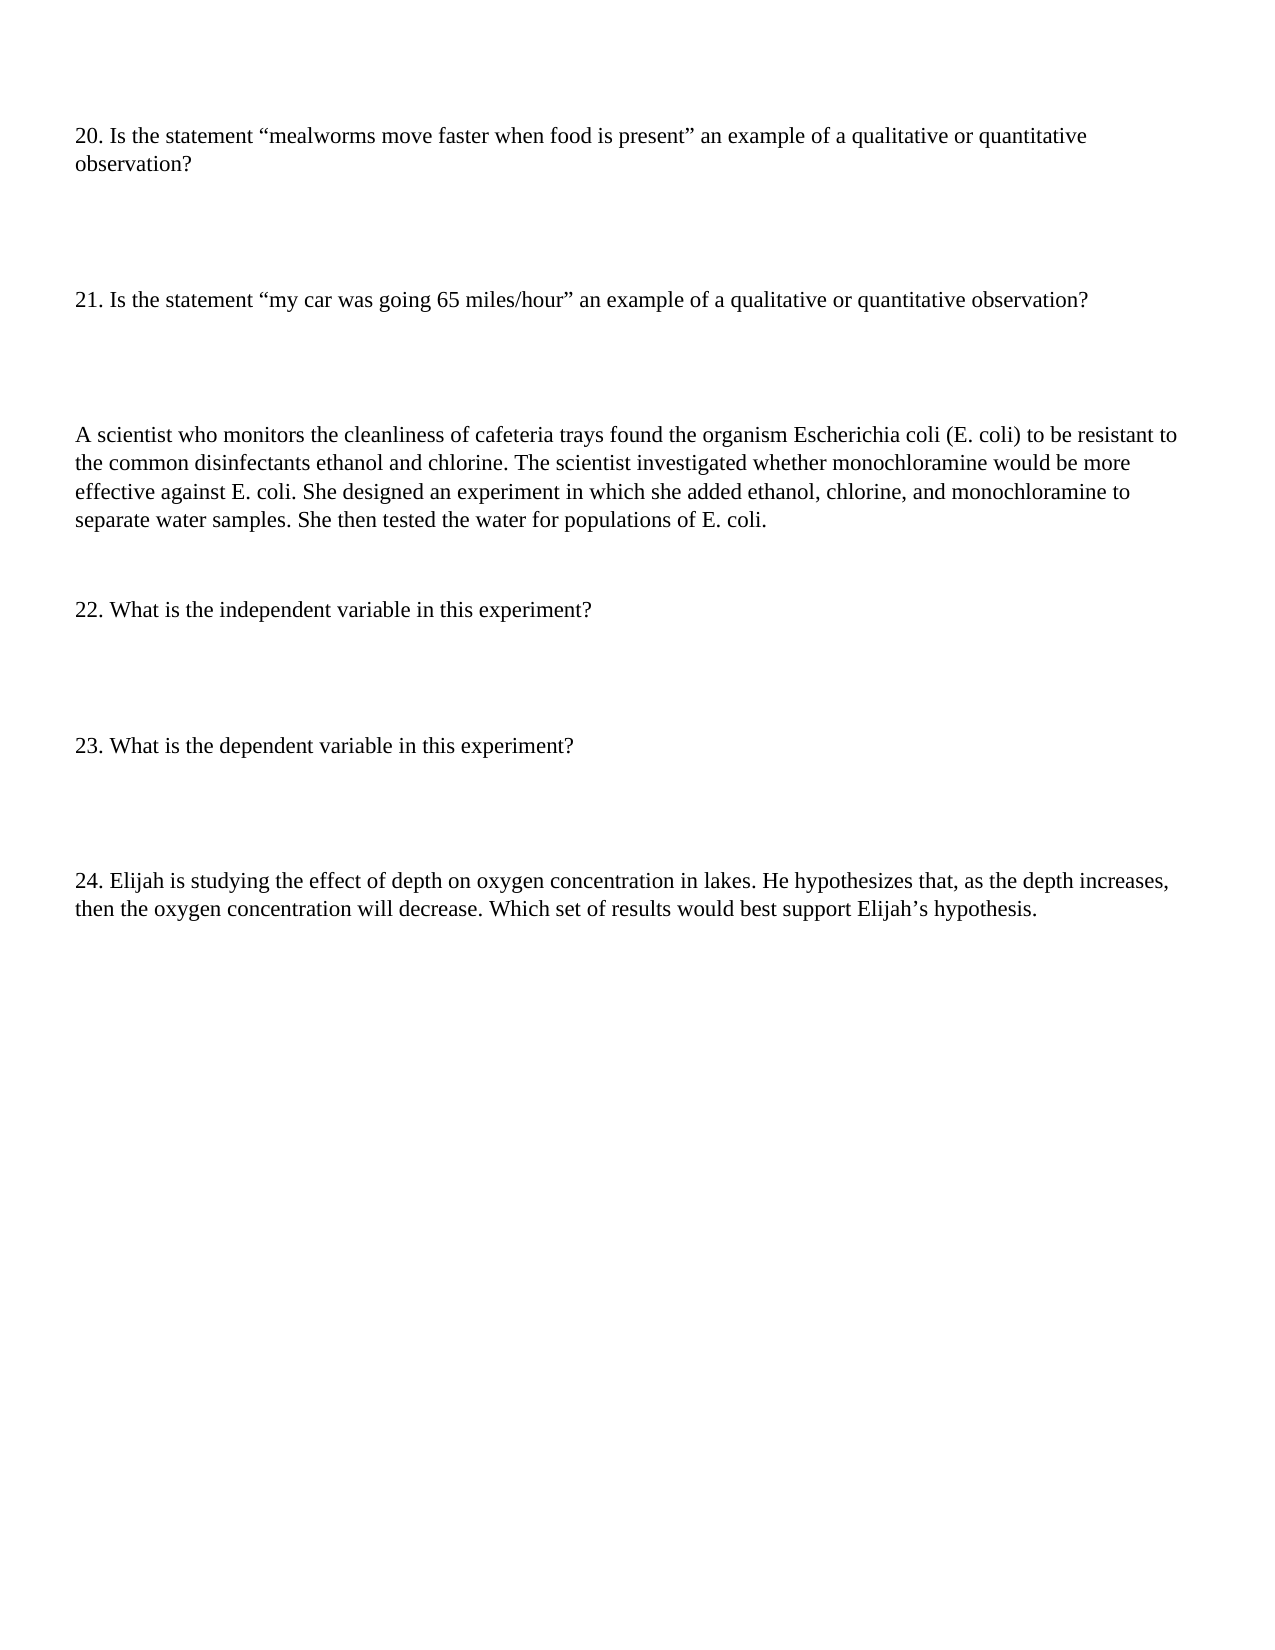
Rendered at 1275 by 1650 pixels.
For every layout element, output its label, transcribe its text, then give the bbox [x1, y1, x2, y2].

text 22. What is the independent variable in this experiment? [75, 596, 1200, 623]
text 24. Elijah is studying the effect of depth on oxygen concentration in lakes. He hypothesizes that, as the depth increases, then the oxygen concentration will decrease. Which set of results would best support Elijah’s hypothesis. [75, 867, 1200, 922]
text A scientist who monitors the cleanliness of cafeteria trays found the organism Escherichia coli (E. coli) to be resistant to the common disinfectants ethanol and chlorine. The scientist investigated whether monochloramine would be more effective against E. coli. She designed an experiment in which she added ethanol, chlorine, and monochloramine to separate water samples. She then tested the water for populations of E. coli. [75, 421, 1200, 533]
text 20. Is the statement “mealworms move faster when food is present” an example of a qualitative or quantitative observation? [75, 122, 1200, 177]
text 23. What is the dependent variable in this experiment? [75, 732, 1200, 758]
text 21. Is the statement “my car was going 65 miles/hour” an example of a qualitative or quantitative observation? [75, 286, 1200, 312]
